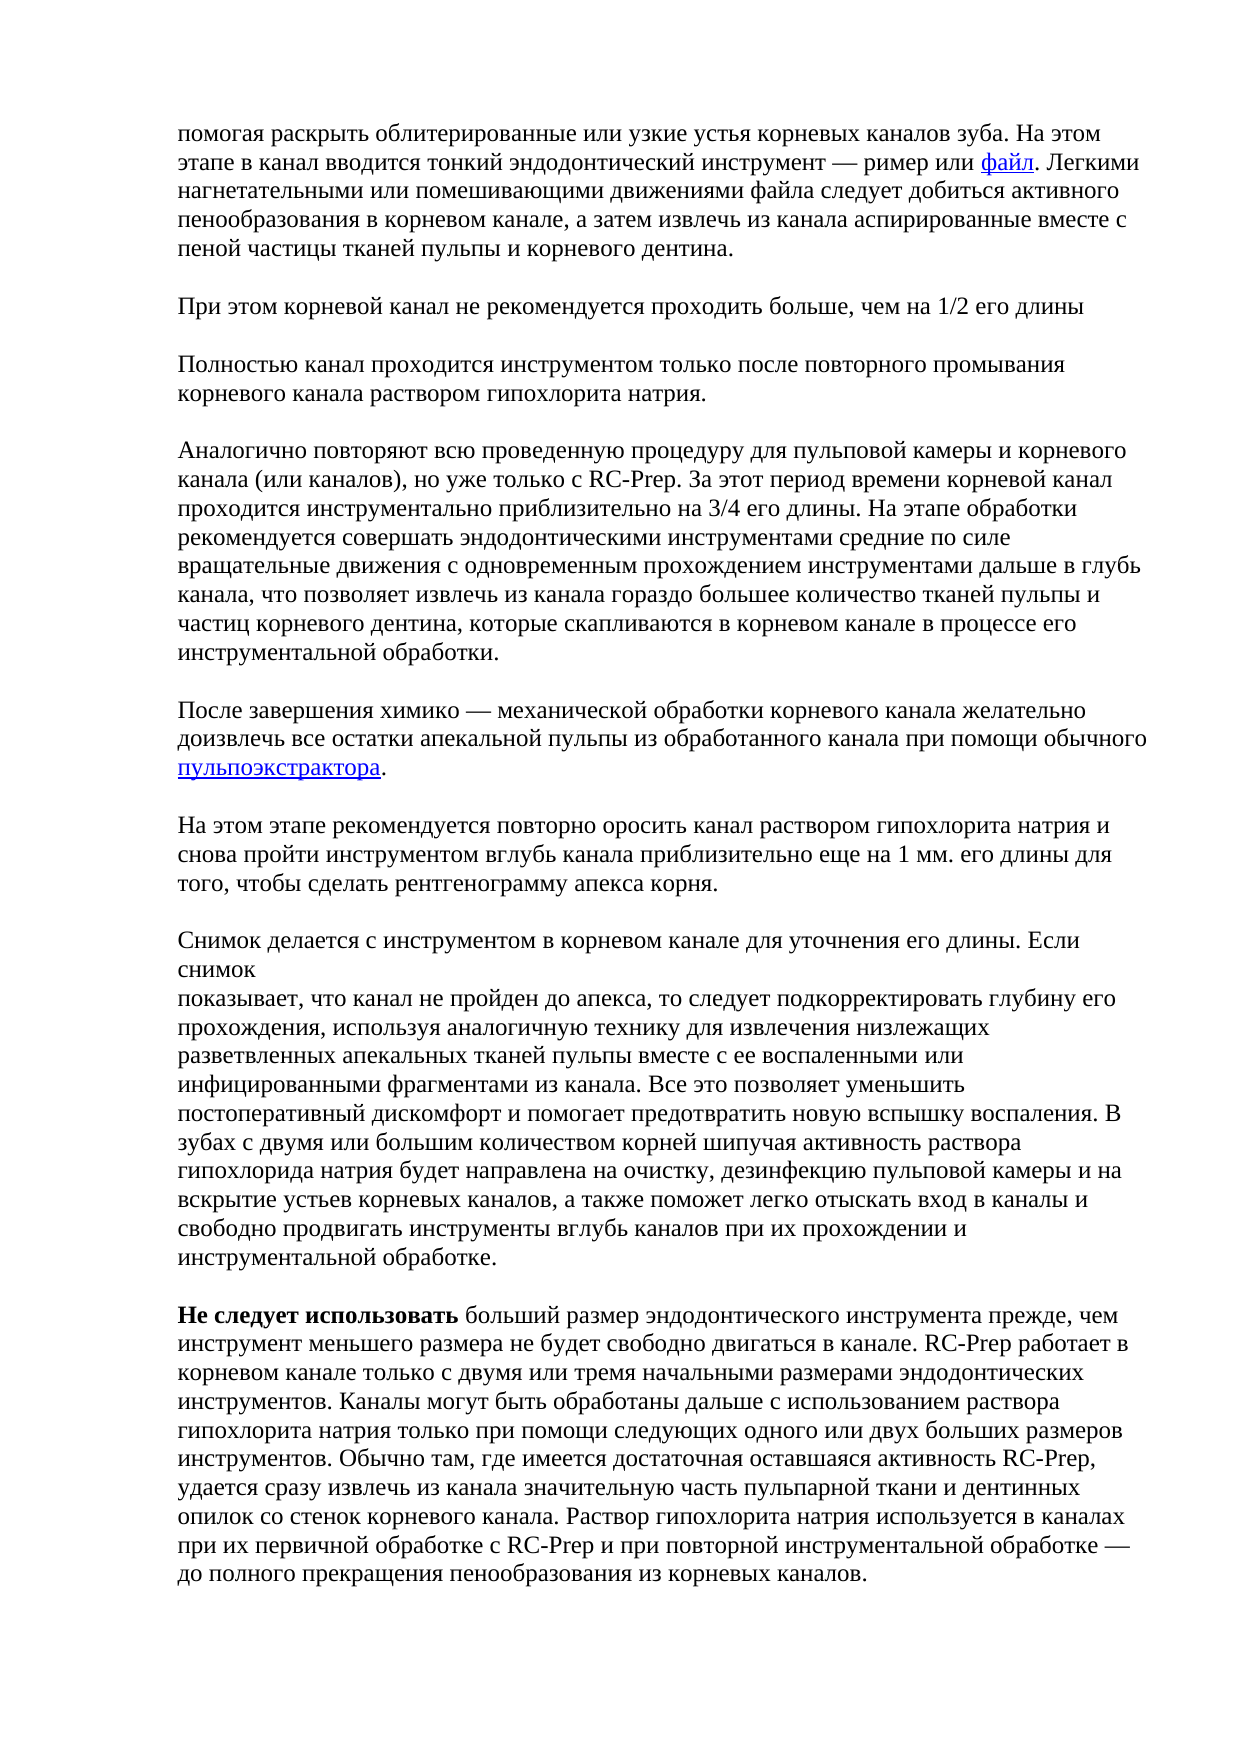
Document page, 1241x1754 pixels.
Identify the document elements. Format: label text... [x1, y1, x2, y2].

text На этом этапе рекомендуется повторно оросить канал раствором гипохлорита натрия и снова пройти инструментом вглубь канала приблизительно еще на 1 мм. его длины для того, чтобы сделать рентгенограмму апекса корня. [177, 810, 1152, 896]
text Аналогично повторяют всю проведенную процедуру для пульповой камеры и корневого канала (или каналов), но уже только с RC-Prep. За этот период времени корневой канал проходится инструментально приблизительно на 3/4 его длины. На этапе обработки рекомендуется совершать эндодонтическими инструментами средние по силе вращательные движения с одновременным прохождением инструментами дальше в глубь канала, что позволяет извлечь из канала гораздо большее количество тканей пульпы и частиц корневого дентина, которые скапливаются в корневом канале в процессе его инструментальной обработки. [177, 436, 1152, 666]
text При этом корневой канал не рекомендуется проходить больше, чем на 1/2 его длины [177, 291, 1152, 320]
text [177, 118, 1152, 262]
text Не следует использовать больший размер эндодонтического инструмента прежде, чем инструмент меньшего размера не будет свободно двигаться в канале. RC-Prep работает в корневом канале только с двумя или тремя начальными размерами эндодонтических инструментов. Каналы могут быть обработаны дальше с использованием раствора гипохлорита натрия только при помощи следующих одного или двух больших размеров инструментов. Обычно там, где имеется достаточная оставшаяся активность RC-Prep, удается сразу извлечь из канала значительную часть пульпарной ткани и дентинных опилок со стенок корневого канала. Раствор гипохлорита натрия используется в каналах при их первичной обработке с RC-Prep и при повторной инструментальной обработке — до полного прекращения пенообразования из корневых каналов. [177, 1300, 1152, 1587]
text Полностью канал проходится инструментом только после повторного промывания корневого канала раствором гипохлорита натрия. [177, 349, 1152, 406]
text Снимок делается с инструментом в корневом канале для уточнения его длины. Если снимок показывает, что канал не пройден до апекса, то следует подкорректировать глубину его прохождения, используя аналогичную технику для извлечения низлежащих разветвленных апекальных тканей пульпы вместе с ее воспаленными или инфицированными фрагментами из канала. Все это позволяет уменьшить постоперативный дискомфорт и помогает предотвратить новую вспышку воспаления. В зубах с двумя или большим количеством корней шипучая активность раствора гипохлорида натрия будет направлена на очистку, дезинфекцию пульповой камеры и на вскрытие устьев корневых каналов, а также поможет легко отыскать вход в каналы и свободно продвигать инструменты вглубь каналов при их прохождении и инструментальной обработке. [177, 926, 1152, 1271]
text После завершения химико — механической обработки корневого канала желательно доизвлечь все остатки апекальной пульпы из обработанного канала при помощи обычного пульпоэкстрактора. [177, 695, 1152, 781]
